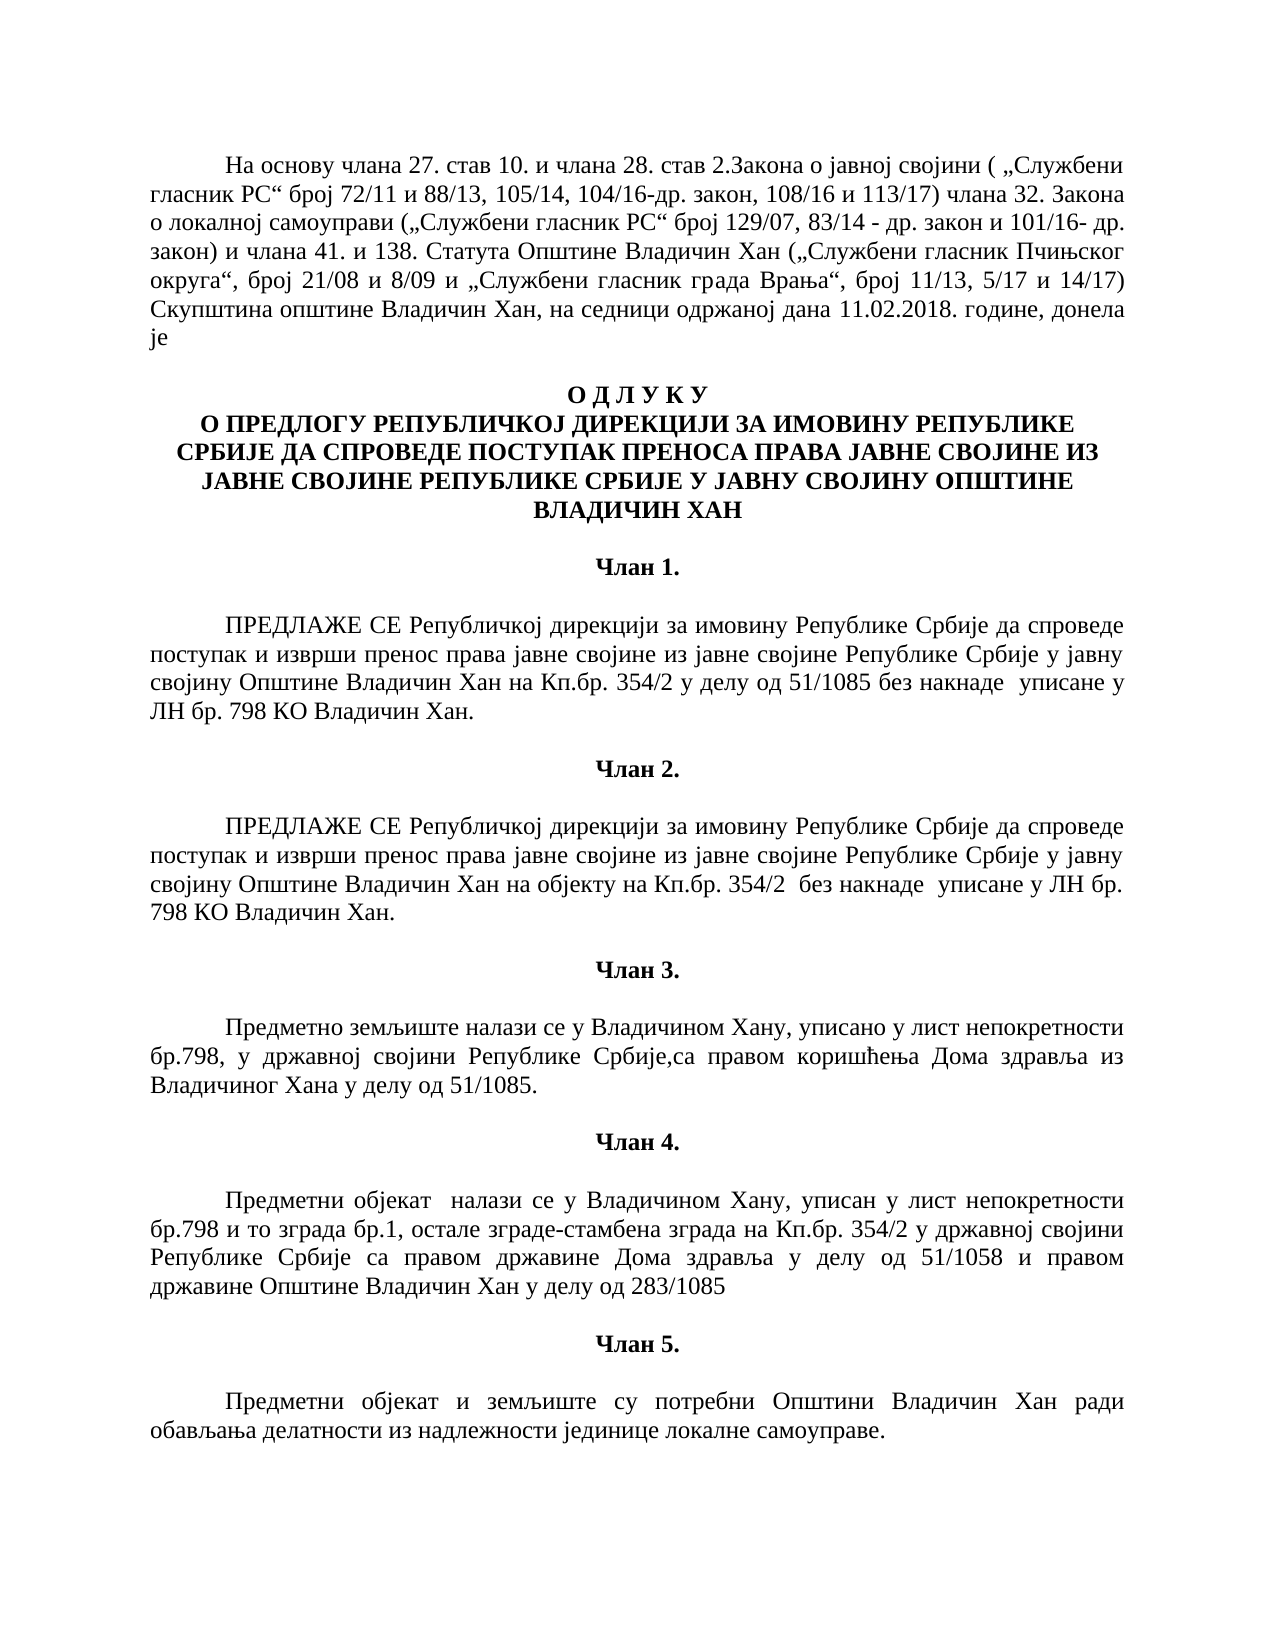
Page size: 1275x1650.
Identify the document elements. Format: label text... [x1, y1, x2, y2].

text Предметно земљиште налази се у Владичином Хану, уписано у лист непокретности бр.798, у државној својини Републике Србије,са правом коришћења Дома здравља из Владичиног Хана у делу од 51/1085. [150, 1012, 1125, 1099]
text Члан 5. [150, 1329, 1125, 1357]
text Предметни објекат и земљиште су потребни Општини Владичин Хан ради обављања делатности из надлежности јединице локалне самоуправе. [150, 1386, 1125, 1444]
text Члан 4. [150, 1127, 1125, 1156]
text Члан 2. [150, 754, 1125, 782]
text О ПРЕДЛОГУ РЕПУБЛИЧКОЈ ДИРЕКЦИЈИ ЗА ИМОВИНУ РЕПУБЛИКЕ СРБИЈЕ ДА СПРОВЕДЕ ПОСТУПАК ПРЕНОСА ПРАВА ЈАВНЕ СВОЈИНЕ ИЗ ЈАВНЕ СВОЈИНЕ РЕПУБЛИКЕ СРБИЈЕ У ЈАВНУ СВОЈИНУ ОПШТИНЕ ВЛАДИЧИН ХАН [150, 409, 1125, 524]
text Предметни објекат налази се у Владичином Хану, уписан у лист непокретности бр.798 и то зграда бр.1, остале зграде-стамбена зграда на Кп.бр. 354/2 у државној својини Републике Србије са правом државине Дома здравља у делу од 51/1058 и правом државине Општине Владичин Хан у делу од 283/1085 [150, 1185, 1125, 1300]
text Члан 1. [150, 552, 1125, 581]
text О Д Л У К У [150, 380, 1125, 409]
text ПРЕДЛАЖЕ СЕ Републичкој дирекцији за имовину Републике Србије да спроведе поступак и изврши пренос права јавне својине из јавне својине Републике Србије у јавну својину Општине Владичин Хан на Кп.бр. 354/2 у делу од 51/1085 без накнаде уписане у ЛН бр. 798 КО Владичин Хан. [150, 610, 1125, 725]
text Члан 3. [150, 955, 1125, 984]
text ПРЕДЛАЖЕ СЕ Републичкој дирекцији за имовину Републике Србије да спроведе поступак и изврши пренос права јавне својине из јавне својине Републике Србије у јавну својину Општине Владичин Хан на објекту на Кп.бр. 354/2 без накнаде уписане у ЛН бр. 798 КО Владичин Хан. [150, 811, 1125, 926]
text На основу члана 27. став 10. и члана 28. став 2.Закона о јавној својини ( „Службени гласник РС“ број 72/11 и 88/13, 105/14, 104/16-др. закон, 108/16 и 113/17) члана 32. Закона о локалној самоуправи („Службени гласник РС“ број 129/07, 83/14 - др. закон и 101/16- др. закон) и члана 41. и 138. Статута Општине Владичин Хан („Службени гласник Пчињског округа“, број 21/08 и 8/09 и „Службени гласник грaда Врања“, број 11/13, 5/17 и 14/17) Скупштина општине Владичин Хан, на седници одржаној дана 11.02.2018. године, донела је [150, 150, 1125, 351]
